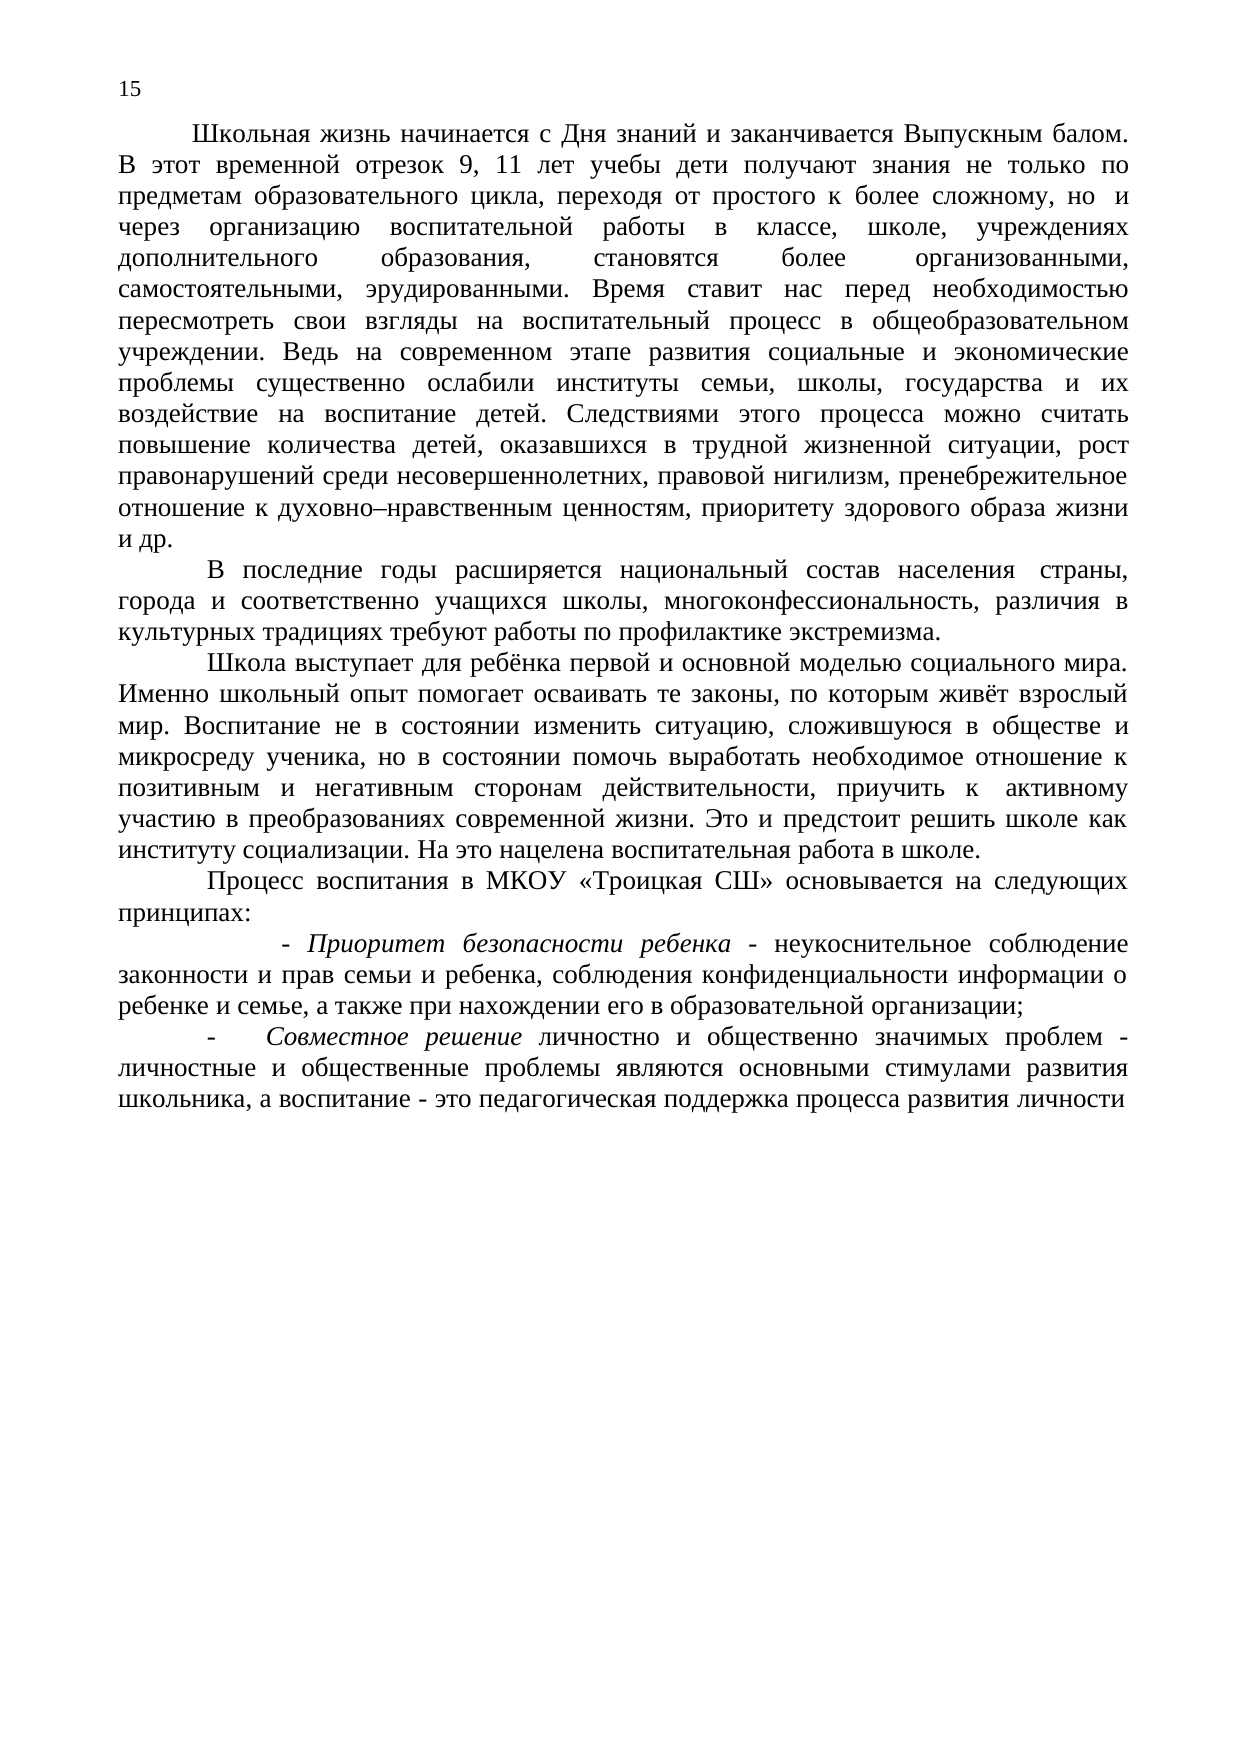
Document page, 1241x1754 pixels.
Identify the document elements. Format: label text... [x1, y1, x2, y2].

text Процесс воспитания в МКОУ «Троицкая СШ» основывается на следующих принципах: [118, 864, 1128, 927]
list Совместное решение личностно и общественно значимых проблем - личностные и общественные проблемы являются основными стимулами развития школьника, а воспитание - это педагогическая поддержка процесса развития личности [118, 1020, 1129, 1114]
text - Приоритет безопасности ребенка - неукоснительное соблюдение законности и прав семьи и ребенка, соблюдения конфиденциальности информации о ребенке и семье, а также при нахождении его в образовательной организации; [118, 927, 1129, 1020]
text В последние годы расширяется национальный состав населения страны, города и соответственно учащихся школы, многоконфессиональность, различия в культурных традициях требуют работы по профилактике экстремизма. [118, 553, 1129, 646]
text Школьная жизнь начинается с Дня знаний и заканчивается Выпускным балом. В этот временной отрезок 9, 11 лет учебы дети получают знания не только по предметам образовательного цикла, переходя от простого к более сложному, но и через организацию воспитательной работы в классе, школе, учреждениях дополнительного образования, становятся более организованными, самостоятельными, эрудированными. Время ставит нас перед необходимостью пересмотреть свои взгляды на воспитательный процесс в общеобразовательном учреждении. Ведь на современном этапе развития социальные и экономические проблемы существенно ослабили институты семьи, школы, государства и их воздействие на воспитание детей. Следствиями этого процесса можно считать повышение количества детей, оказавшихся в трудной жизненной ситуации, рост правонарушений среди несовершеннолетних, правовой нигилизм, пренебрежительное отношение к духовно–нравственным ценностям, приоритету здорового образа жизни и др. [118, 117, 1129, 553]
text Школа выступает для ребёнка первой и основной моделью социального мира. Именно школьный опыт помогает осваивать те законы, по которым живёт взрослый мир. Воспитание не в состоянии изменить ситуацию, сложившуюся в обществе и микросреду ученика, но в состоянии помочь выработать необходимое отношение к позитивным и негативным сторонам действительности, приучить к активному участию в преобразованиях современной жизни. Это и предстоит решить школе как институту социализации. На это нацелена воспитательная работа в школе. [118, 646, 1129, 864]
